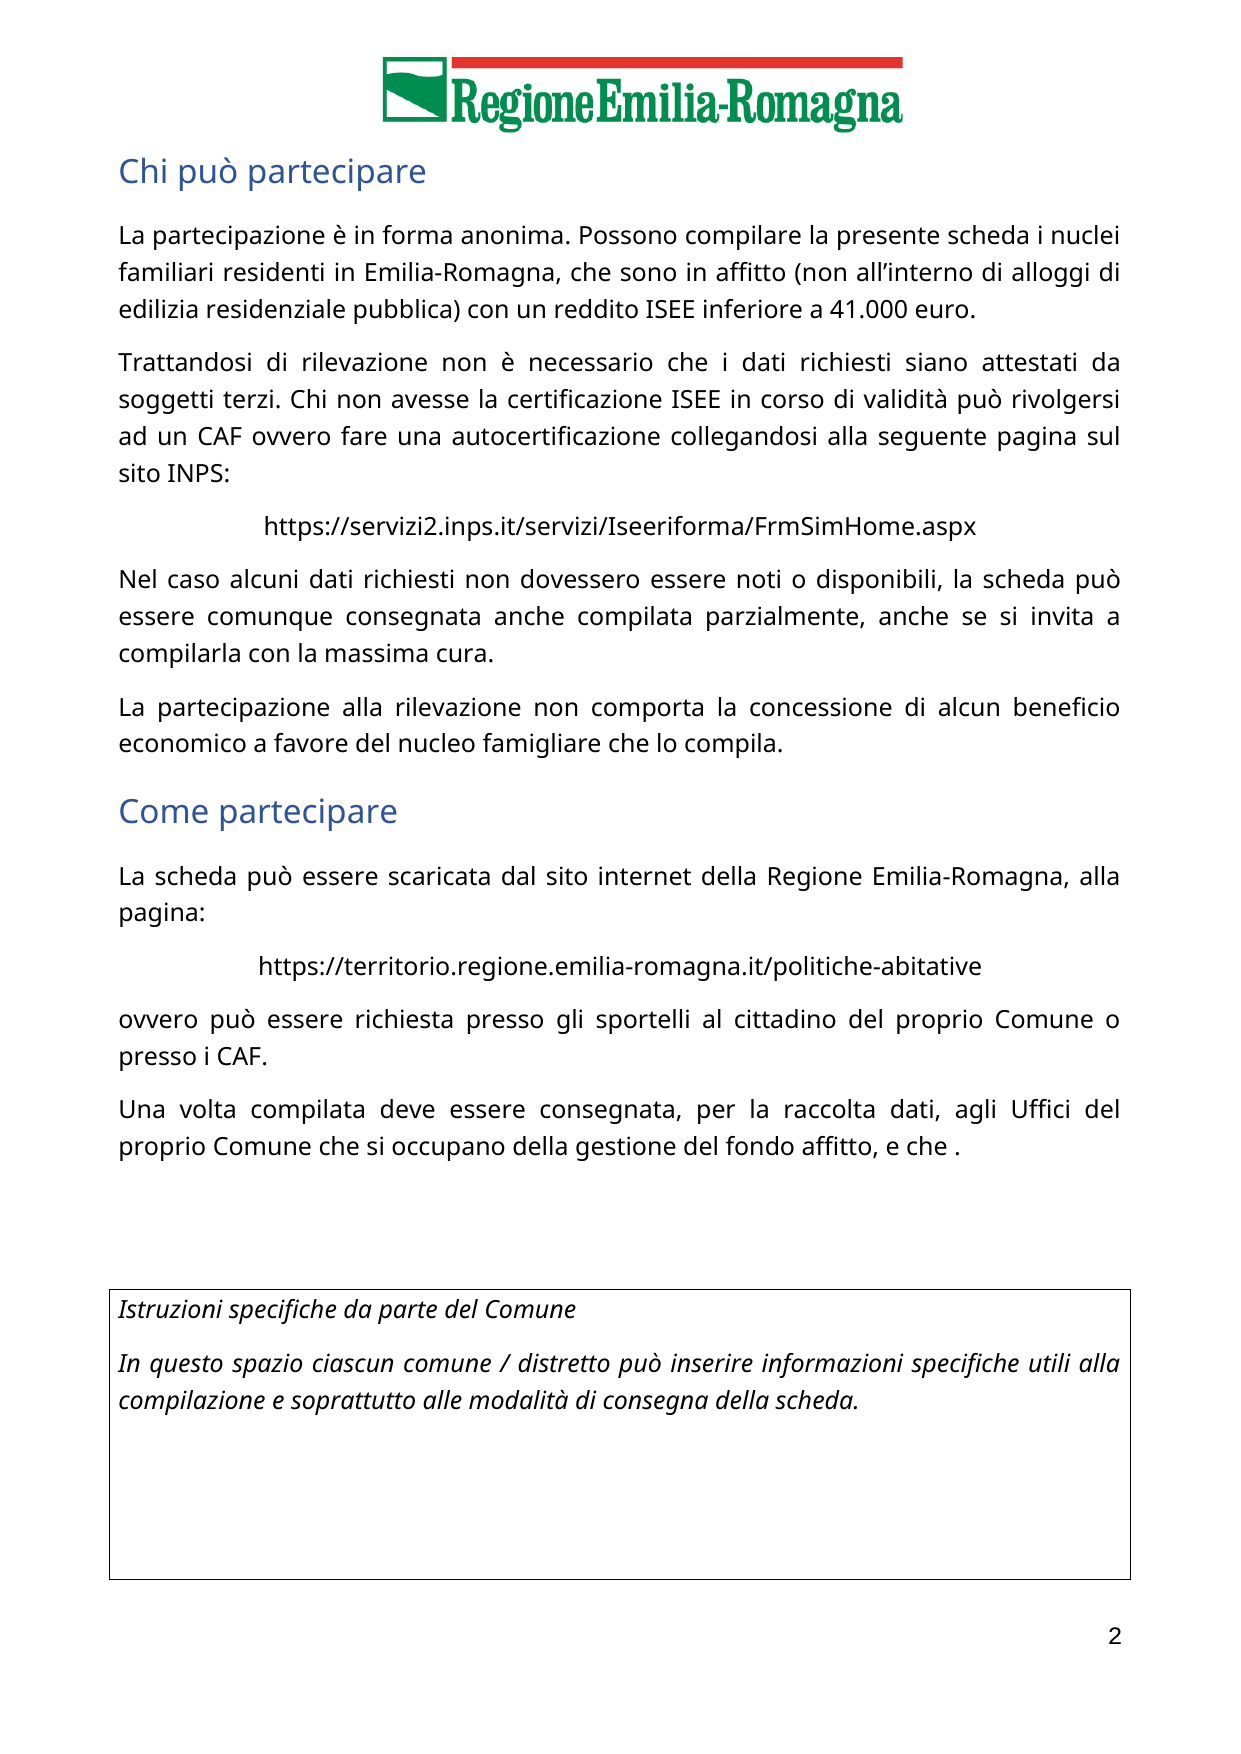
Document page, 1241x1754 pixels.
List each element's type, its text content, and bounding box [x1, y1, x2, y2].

text Nel caso alcuni dati richiesti non dovessero essere noti o disponibili, la scheda può essere comunque consegnata anche compilata parzialmente, anche se si invita a compilarla con la massima cura. [118, 562, 1122, 670]
text https://servizi2.inps.it/servizi/Iseeriforma/FrmSimHome.aspx [118, 509, 1122, 543]
text ovvero può essere richiesta presso gli sportelli al cittadino del proprio Comune o presso i CAF. [118, 1002, 1122, 1073]
subtitle Chi può partecipare [118, 148, 1122, 193]
text La partecipazione è in forma anonima. Possono compilare la presente scheda i nuclei familiari residenti in Emilia-Romagna, che sono in affitto (non all’interno di alloggi di edilizia residenziale pubblica) con un reddito ISEE inferiore a 41.000 euro. [118, 218, 1122, 326]
picture [382, 56, 903, 133]
text Una volta compilata deve essere consegnata, per la raccolta dati, agli Uffici del proprio Comune che si occupano della gestione del fondo affitto, e che . [118, 1092, 1122, 1163]
text In questo spazio ciascun comune / distretto può inserire informazioni specifiche utili alla compilazione e soprattutto alle modalità di consegna della scheda. [110, 1342, 1130, 1416]
text La partecipazione alla rilevazione non comporta la concessione di alcun beneficio economico a favore del nucleo famigliare che lo compila. [118, 689, 1122, 760]
text https://territorio.regione.emilia-romagna.it/politiche-abitative [118, 948, 1122, 982]
text La scheda può essere scaricata dal sito internet della Regione Emilia-Romagna, alla pagina: [118, 858, 1122, 929]
subtitle Come partecipare [118, 788, 1122, 833]
text Trattandosi di rilevazione non è necessario che i dati richiesti siano attestati da soggetti terzi. Chi non avesse la certificazione ISEE in corso di validità può rivolgersi ad un CAF ovvero fare una autocertificazione collegandosi alla seguente pagina sul sito INPS: [118, 345, 1122, 489]
text Istruzioni specifiche da parte del Comune [110, 1290, 1130, 1326]
